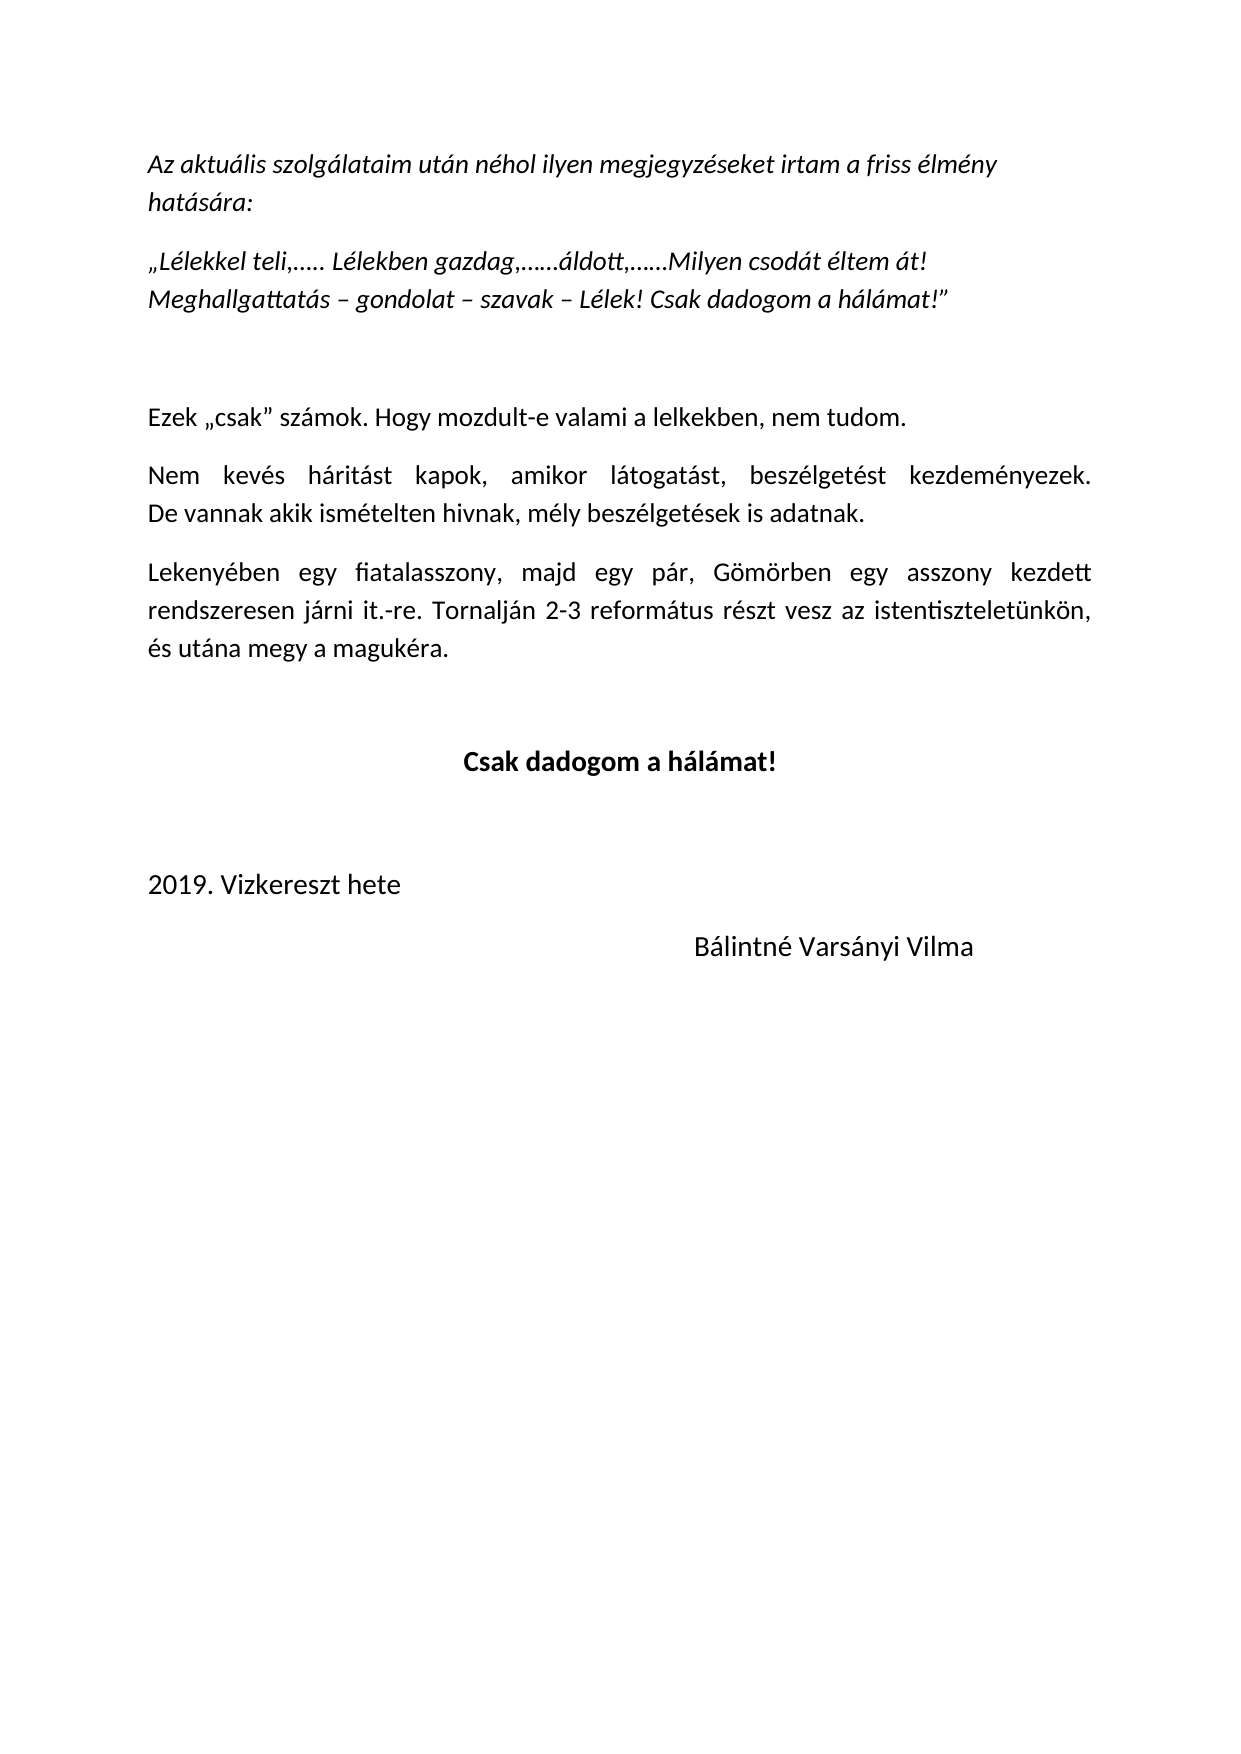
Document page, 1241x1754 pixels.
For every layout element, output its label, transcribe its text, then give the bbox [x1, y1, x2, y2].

text 2019. Vizkereszt hete [148, 866, 1093, 902]
text Nem kevés háritást kapok, amikor látogatást, beszélgetést kezdeményezek. De vannak akik ismételten hivnak, mély beszélgetések is adatnak. [148, 458, 1093, 529]
text Ezek „csak” számok. Hogy mozdult-e valami a lelkekben, nem tudom. [148, 400, 1093, 433]
text Csak dadogom a hálámat! [148, 743, 1093, 778]
text Lekenyében egy fiatalasszony, majd egy pár, Gömörben egy asszony kezdett rendszeresen járni it.-re. Tornalján 2-3 református részt vesz az istentiszteletünkön, és utána megy a magukéra. [148, 555, 1093, 664]
text Az aktuális szolgálataim után néhol ilyen megjegyzéseket irtam a friss élmény hatására: [148, 148, 1093, 218]
text „Lélekkel teli,….. Lélekben gazdag,……áldott,……Milyen csodát éltem át! Meghallgattatás – gondolat – szavak – Lélek! Csak dadogom a hálámat!” [148, 244, 1093, 315]
text Bálintné Varsányi Vilma [148, 928, 1093, 964]
